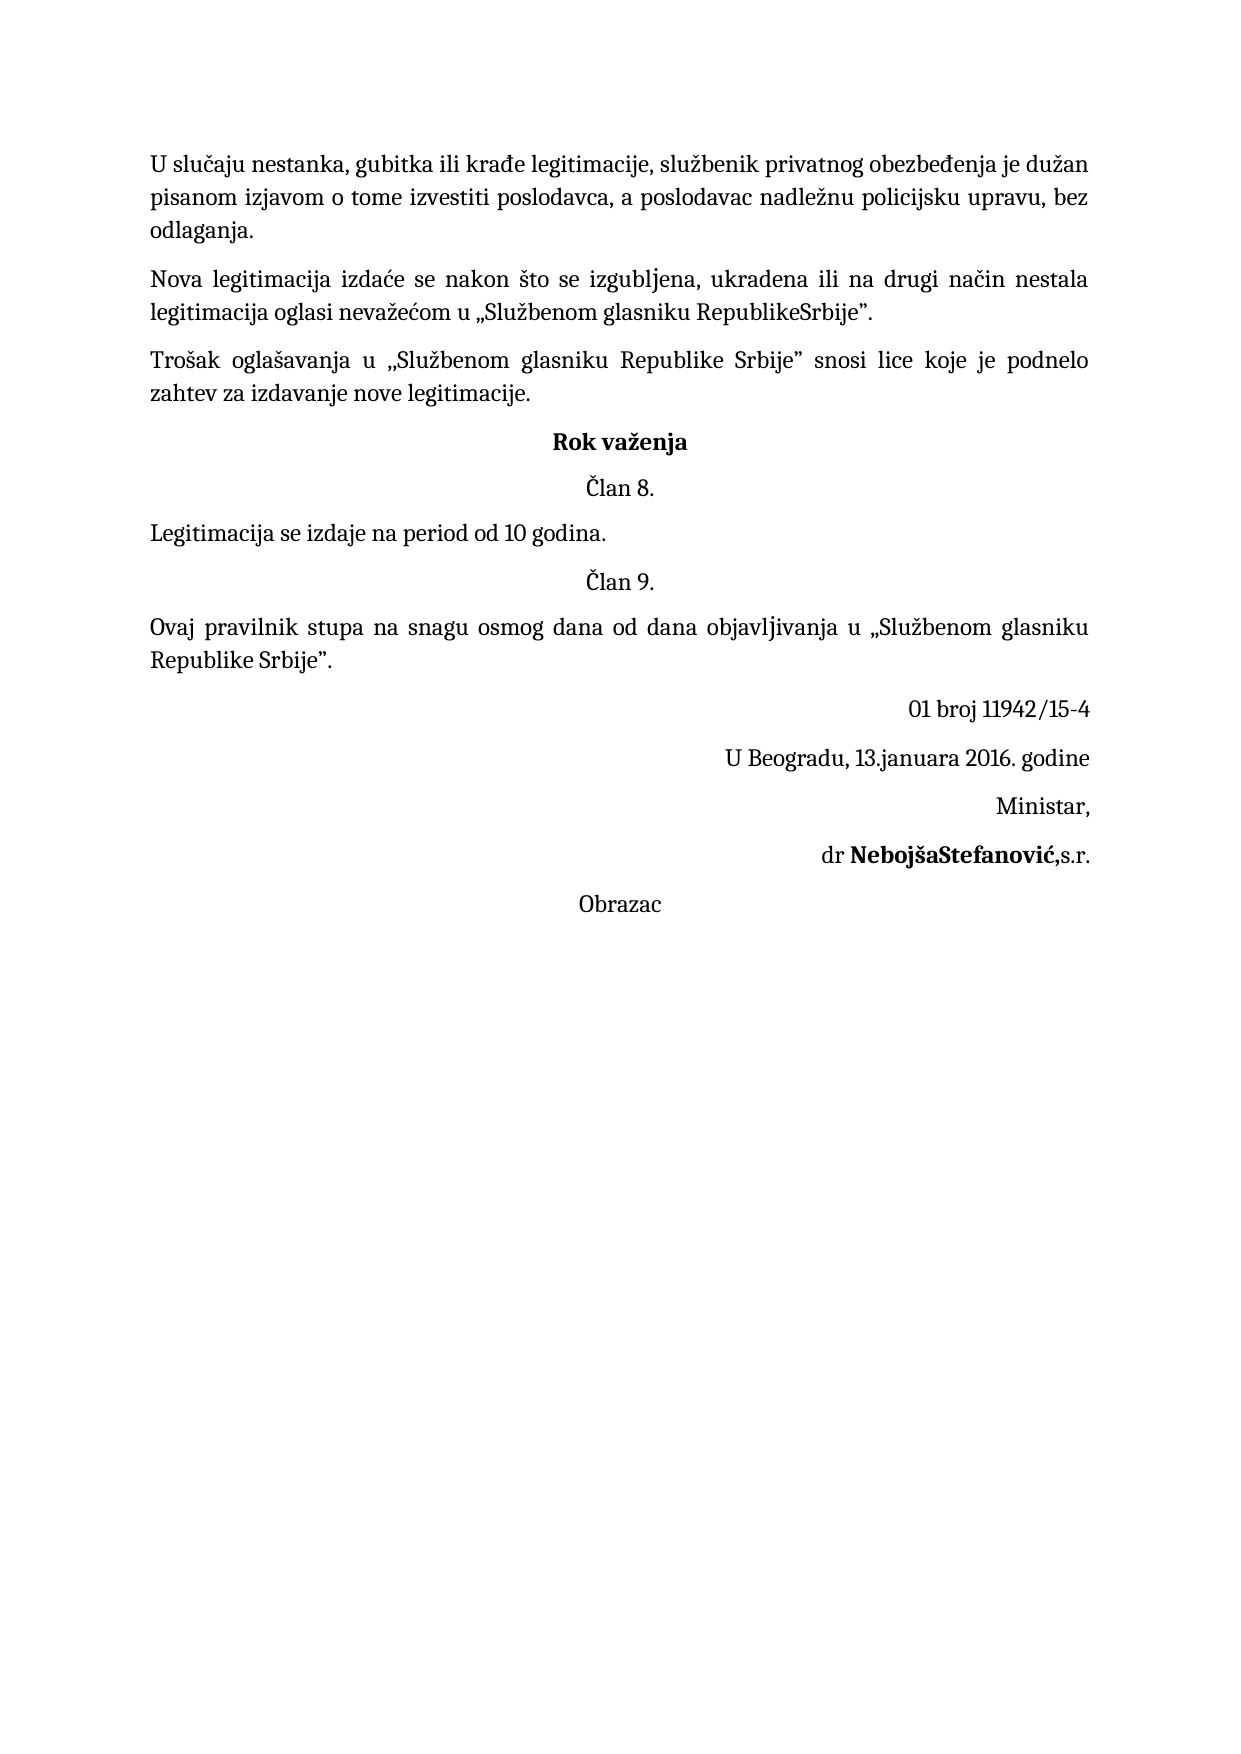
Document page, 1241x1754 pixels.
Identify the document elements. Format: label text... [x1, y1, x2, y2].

text Ministar, [150, 792, 1090, 821]
text Član 8. [150, 473, 1090, 502]
text dr NebojšaStefanović,s.r. [150, 841, 1090, 869]
text U slučaju nestanka, gubitka ili krađe legitimacije, službenik privatnog obezbeđenja je dužan pisanom izjavom o tome izvestiti poslodavca, a poslodavac nadležnu policijsku upravu, bez odlaganja. [150, 150, 1090, 245]
text U Beogradu, 13.januara 2016. godine [150, 743, 1090, 772]
text 01 broj 11942/15-4 [150, 695, 1090, 724]
text Legitimacija se izdaje na period od 10 godina. [150, 519, 1090, 548]
text Nova legitimacija izdaće se nakon što se izgublјena, ukradena ili na drugi način nestala legitimacija oglasi nevažećom u „Službenom glasniku RepublikeSrbije”. [150, 265, 1090, 326]
text Član 9. [150, 568, 1090, 596]
text Rok važenja [150, 428, 1090, 457]
text Ovaj pravilnik stupa na snagu osmog dana od dana objavlјivanja u „Službenom glasniku Republike Srbije”. [150, 613, 1090, 675]
text Trošak oglašavanja u ,,Službenom glasniku Republike Srbije” snosi lice koje je podnelo zahtev za izdavanje nove legitimacije. [150, 346, 1090, 408]
text Obrazac [150, 889, 1090, 918]
